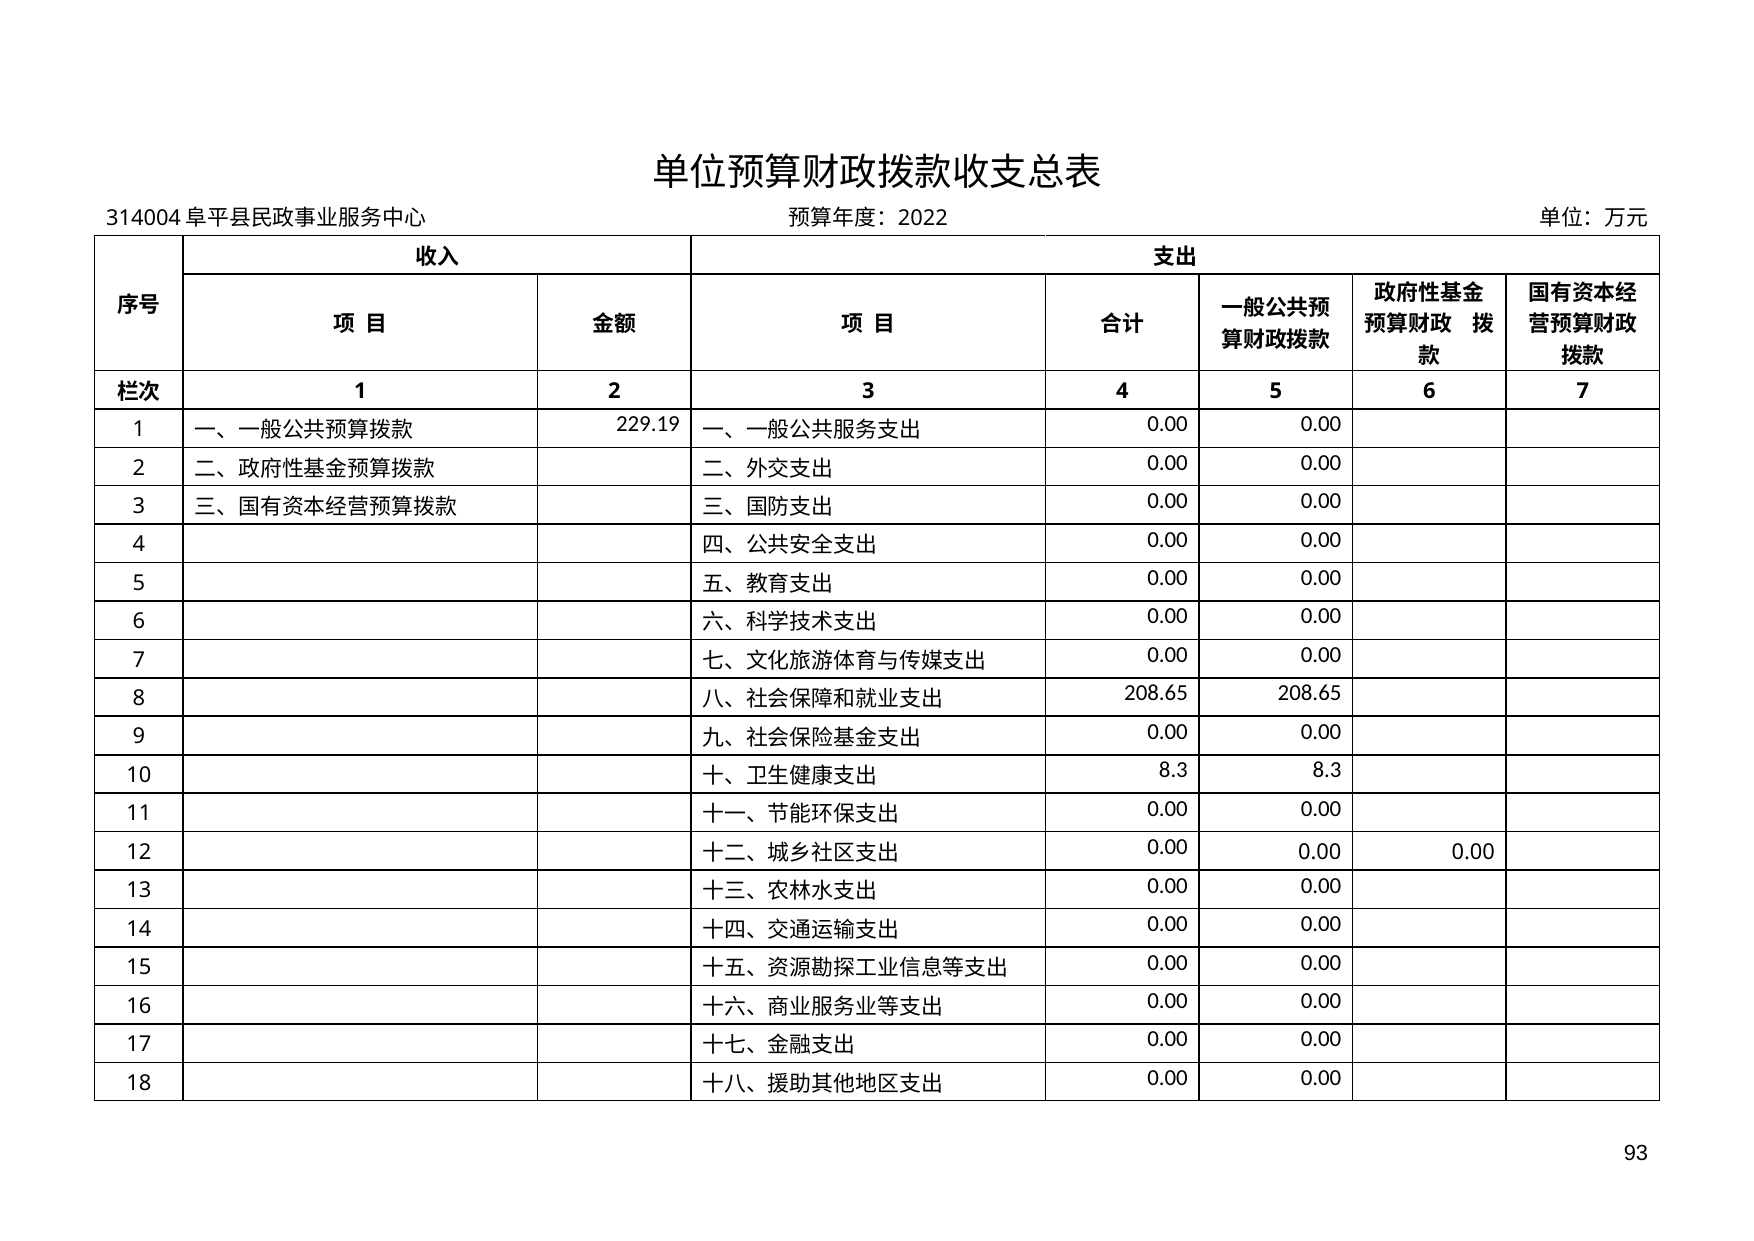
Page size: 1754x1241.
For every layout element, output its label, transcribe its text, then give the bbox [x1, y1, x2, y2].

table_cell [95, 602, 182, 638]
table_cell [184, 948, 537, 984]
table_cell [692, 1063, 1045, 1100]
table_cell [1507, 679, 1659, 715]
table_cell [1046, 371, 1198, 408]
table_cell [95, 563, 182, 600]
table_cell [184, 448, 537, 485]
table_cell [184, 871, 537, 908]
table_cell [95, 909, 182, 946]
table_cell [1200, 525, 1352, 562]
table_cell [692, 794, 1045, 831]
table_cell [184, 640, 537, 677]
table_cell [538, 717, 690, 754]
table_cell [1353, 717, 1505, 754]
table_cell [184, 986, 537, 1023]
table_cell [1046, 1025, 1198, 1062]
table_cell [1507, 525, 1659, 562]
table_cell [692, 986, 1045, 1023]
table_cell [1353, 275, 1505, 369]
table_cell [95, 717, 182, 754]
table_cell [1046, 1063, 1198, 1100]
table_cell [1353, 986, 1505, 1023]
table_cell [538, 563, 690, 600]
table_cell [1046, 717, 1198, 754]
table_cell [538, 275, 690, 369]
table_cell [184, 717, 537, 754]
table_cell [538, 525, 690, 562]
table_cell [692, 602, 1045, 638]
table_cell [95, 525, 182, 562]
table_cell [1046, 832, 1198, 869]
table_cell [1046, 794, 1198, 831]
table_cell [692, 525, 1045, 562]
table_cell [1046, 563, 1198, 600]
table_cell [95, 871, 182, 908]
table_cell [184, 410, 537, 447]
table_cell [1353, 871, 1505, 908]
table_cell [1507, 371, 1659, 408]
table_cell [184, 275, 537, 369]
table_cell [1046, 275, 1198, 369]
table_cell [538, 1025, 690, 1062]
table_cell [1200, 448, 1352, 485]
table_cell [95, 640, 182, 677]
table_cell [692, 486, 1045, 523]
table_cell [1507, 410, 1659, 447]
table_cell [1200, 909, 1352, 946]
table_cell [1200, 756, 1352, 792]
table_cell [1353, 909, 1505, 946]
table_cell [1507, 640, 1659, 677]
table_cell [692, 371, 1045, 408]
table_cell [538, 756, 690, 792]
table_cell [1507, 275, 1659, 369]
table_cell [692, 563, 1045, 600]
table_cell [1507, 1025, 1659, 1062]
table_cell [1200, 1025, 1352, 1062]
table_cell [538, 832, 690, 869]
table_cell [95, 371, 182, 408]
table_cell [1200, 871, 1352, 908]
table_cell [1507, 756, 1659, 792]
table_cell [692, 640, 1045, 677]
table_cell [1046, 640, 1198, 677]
text 单位预算财政拨款收支总表 [106, 142, 1648, 196]
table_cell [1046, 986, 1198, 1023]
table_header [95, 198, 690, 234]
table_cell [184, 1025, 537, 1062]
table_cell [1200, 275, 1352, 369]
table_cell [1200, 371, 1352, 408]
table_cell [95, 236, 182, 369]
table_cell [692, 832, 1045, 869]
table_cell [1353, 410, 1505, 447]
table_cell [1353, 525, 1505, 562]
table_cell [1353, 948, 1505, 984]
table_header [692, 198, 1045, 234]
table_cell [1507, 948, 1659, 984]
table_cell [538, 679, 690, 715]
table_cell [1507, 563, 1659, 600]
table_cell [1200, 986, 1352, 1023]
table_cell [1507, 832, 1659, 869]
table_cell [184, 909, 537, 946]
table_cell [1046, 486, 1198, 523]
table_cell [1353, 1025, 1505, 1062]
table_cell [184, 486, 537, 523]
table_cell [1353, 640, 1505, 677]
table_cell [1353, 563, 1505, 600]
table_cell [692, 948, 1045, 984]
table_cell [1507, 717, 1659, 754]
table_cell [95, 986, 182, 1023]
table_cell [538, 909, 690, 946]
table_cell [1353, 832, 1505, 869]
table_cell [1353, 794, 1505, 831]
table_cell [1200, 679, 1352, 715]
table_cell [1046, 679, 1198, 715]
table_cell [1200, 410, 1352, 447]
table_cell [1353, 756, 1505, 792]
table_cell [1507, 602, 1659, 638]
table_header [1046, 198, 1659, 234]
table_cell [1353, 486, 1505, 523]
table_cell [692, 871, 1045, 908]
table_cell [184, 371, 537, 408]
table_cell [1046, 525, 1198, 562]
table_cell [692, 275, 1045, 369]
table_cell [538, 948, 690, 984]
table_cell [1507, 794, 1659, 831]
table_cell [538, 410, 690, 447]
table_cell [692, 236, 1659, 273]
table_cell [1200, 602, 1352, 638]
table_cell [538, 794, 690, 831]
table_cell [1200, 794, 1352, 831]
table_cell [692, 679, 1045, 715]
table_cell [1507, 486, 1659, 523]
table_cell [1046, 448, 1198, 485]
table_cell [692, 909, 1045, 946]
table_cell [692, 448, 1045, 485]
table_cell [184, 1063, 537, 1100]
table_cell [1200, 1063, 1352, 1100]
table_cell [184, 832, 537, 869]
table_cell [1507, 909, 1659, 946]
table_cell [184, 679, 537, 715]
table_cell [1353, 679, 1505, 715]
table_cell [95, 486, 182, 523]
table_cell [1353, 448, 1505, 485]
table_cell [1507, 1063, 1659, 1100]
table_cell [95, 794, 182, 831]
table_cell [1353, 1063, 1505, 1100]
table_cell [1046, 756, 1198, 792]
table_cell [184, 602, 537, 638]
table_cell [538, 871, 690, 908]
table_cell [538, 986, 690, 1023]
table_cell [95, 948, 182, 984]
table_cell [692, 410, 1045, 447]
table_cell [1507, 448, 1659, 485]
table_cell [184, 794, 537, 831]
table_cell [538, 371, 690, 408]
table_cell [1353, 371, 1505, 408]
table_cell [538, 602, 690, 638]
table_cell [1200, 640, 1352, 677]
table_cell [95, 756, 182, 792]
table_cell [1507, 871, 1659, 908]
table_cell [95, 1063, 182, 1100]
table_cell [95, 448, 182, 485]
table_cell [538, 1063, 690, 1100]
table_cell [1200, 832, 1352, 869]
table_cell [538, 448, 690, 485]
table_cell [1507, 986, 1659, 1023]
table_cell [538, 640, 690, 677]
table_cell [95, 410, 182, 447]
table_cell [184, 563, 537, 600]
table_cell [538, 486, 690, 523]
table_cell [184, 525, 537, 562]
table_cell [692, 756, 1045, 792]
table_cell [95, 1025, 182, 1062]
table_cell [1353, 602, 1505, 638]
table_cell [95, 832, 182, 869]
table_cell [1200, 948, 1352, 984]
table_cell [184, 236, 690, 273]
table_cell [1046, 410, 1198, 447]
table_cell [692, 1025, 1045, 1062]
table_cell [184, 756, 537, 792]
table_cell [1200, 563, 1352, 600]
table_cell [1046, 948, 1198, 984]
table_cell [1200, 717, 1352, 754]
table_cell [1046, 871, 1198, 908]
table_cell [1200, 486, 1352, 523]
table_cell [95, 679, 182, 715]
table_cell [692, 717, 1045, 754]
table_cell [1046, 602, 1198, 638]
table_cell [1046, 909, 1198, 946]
